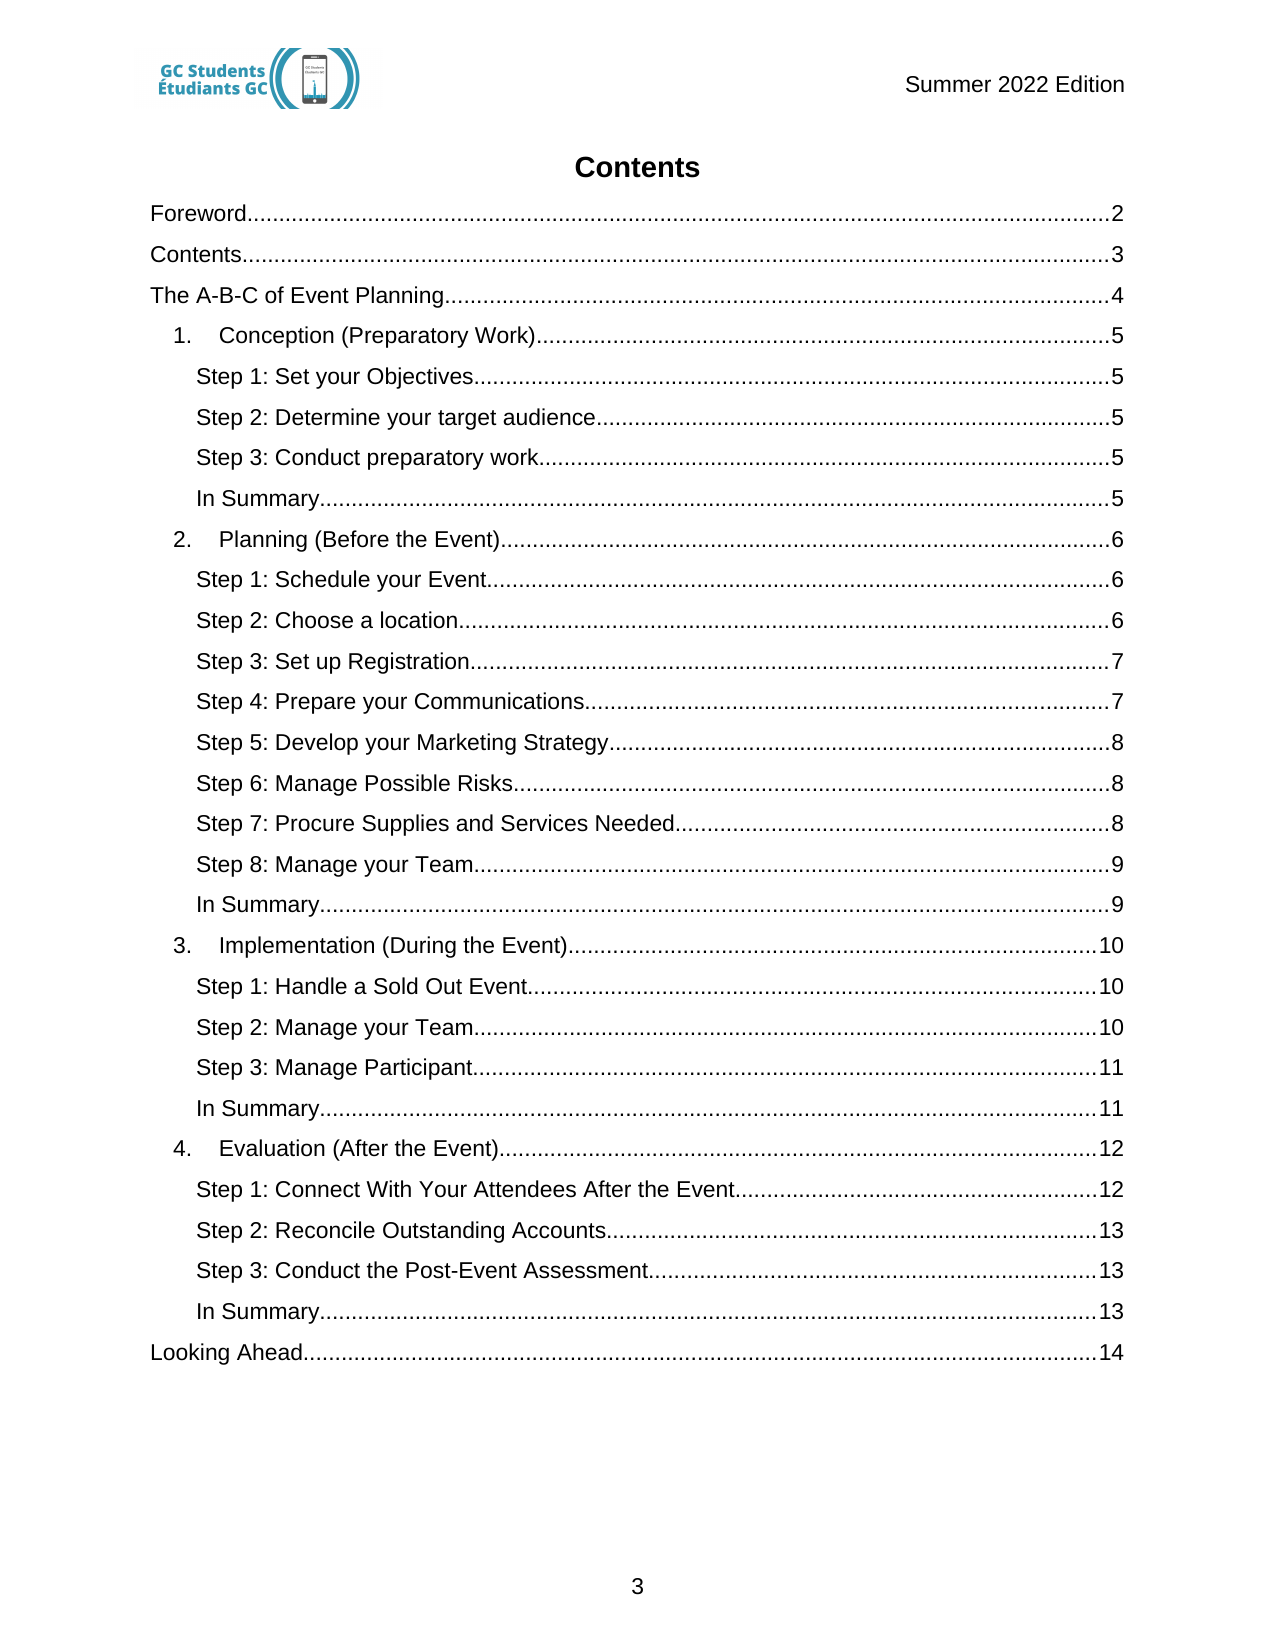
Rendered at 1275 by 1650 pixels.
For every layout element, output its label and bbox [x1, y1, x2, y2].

picture [134, 48, 383, 109]
